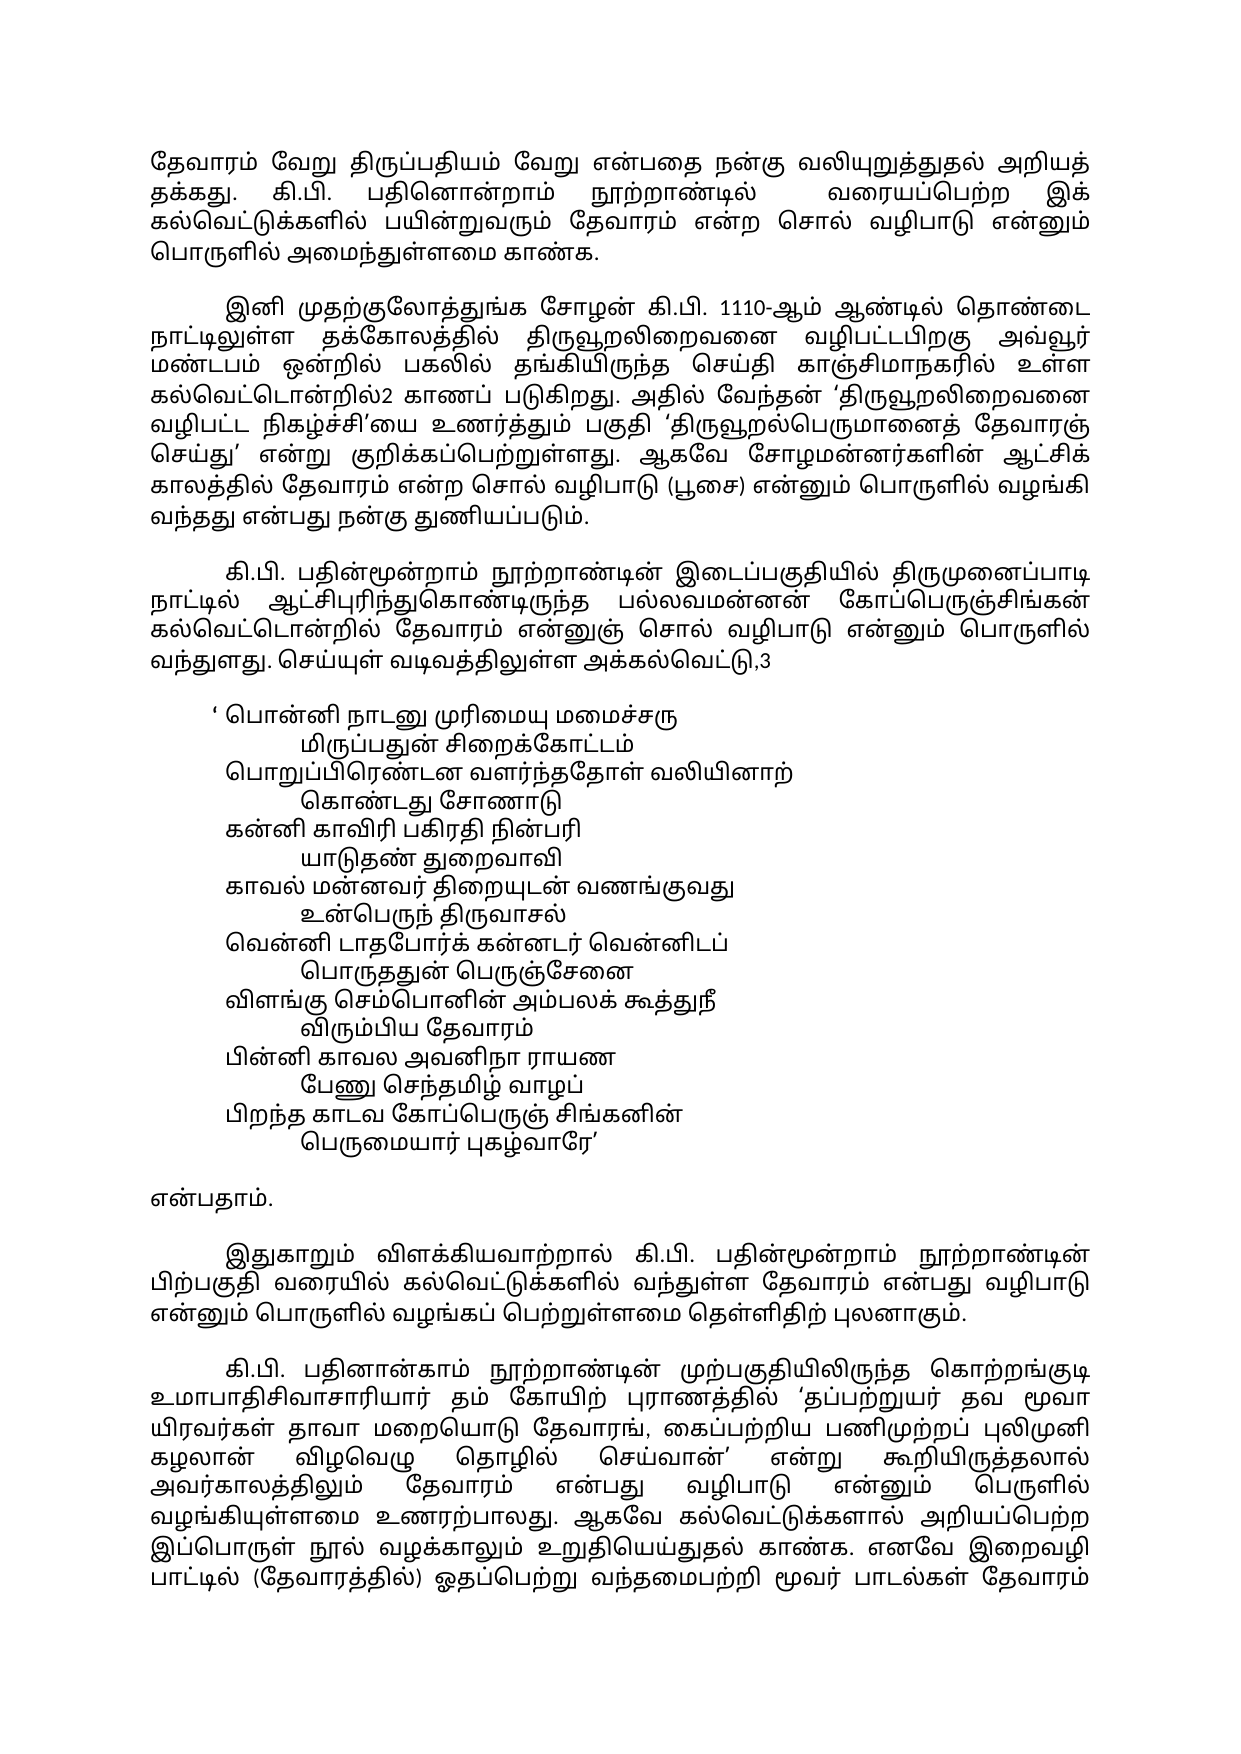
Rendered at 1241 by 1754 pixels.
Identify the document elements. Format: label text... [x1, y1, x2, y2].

text யாடுதண் துறைவாவி [150, 846, 1090, 874]
text இனி முதற்குலோத்துங்க சோழன் கி.பி. 1110-ஆம் ஆண்டில் தொண்டை நாட்டிலுள்ள தக்கோலத்தில் திருவூறலிறைவனை வழிபட்டபிறகு அவ்வூர் மண்டபம் ஒன்றில் பகலில் தங்கியிருந்த செய்தி காஞ்சிமாநகரில் உள்ள கல்வெட்டொன்றில்2 காணப் படுகிறது. அதில் வேந்தன் ‘திருவூறலிறைவனை வழிபட்ட நிகழ்ச்சி’யை உணர்த்தும் பகுதி ‘திருவூறல்பெருமானைத் தேவாரஞ் செய்து’ என்று குறிக்கப்பெற்றுள்ளது. ஆகவே சோழமன்னர்களின் ஆட்சிக் காலத்தில் தேவாரம் என்ற சொல் வழிபாடு (பூசை) என்னும் பொருளில் வழங்கி வந்தது என்பது நன்கு துணியப்படும். [150, 293, 1090, 533]
text கன்னி காவிரி பகிரதி நின்பரி [150, 818, 1090, 846]
text பிறந்த காடவ கோப்பெருஞ் சிங்கனின் [150, 1102, 1090, 1131]
text மிருப்பதுன் சிறைக்கோட்டம் [150, 732, 1090, 761]
text உன்பெருந் திருவாசல் [150, 903, 1090, 931]
text என்பதாம். [150, 1184, 1090, 1215]
text இதுகாறும் விளக்கியவாற்றால் கி.பி. பதின்மூன்றாம் நூற்றாண்டின் பிற்பகுதி வரையில் கல்வெட்டுக்களில் வந்துள்ள தேவாரம் என்பது வழிபாடு என்னும் பொருளில் வழங்கப் பெற்றுள்ளமை தெள்ளிதிற் புலனாகும். [150, 1240, 1090, 1330]
text பேணு செந்தமிழ் வாழப் [150, 1074, 1090, 1102]
text பின்னி காவல அவனிநா ராயண [150, 1045, 1090, 1074]
text காவல் மன்னவர் திறையுடன் வணங்குவது [150, 874, 1090, 903]
text பொறுப்பிரெண்டன வளர்ந்ததோள் வலியினாற் [150, 761, 1090, 789]
text பொருததுன் பெருஞ்சேனை [150, 960, 1090, 988]
text விளங்கு செம்பொனின் அம்பலக் கூத்துநீ [150, 988, 1090, 1017]
text பெருமையார் புகழ்வாரே’ [150, 1131, 1090, 1159]
text வென்னி டாதபோர்க் கன்னடர் வென்னிடப் [150, 931, 1090, 960]
text விரும்பிய தேவாரம் [150, 1017, 1090, 1045]
text கொண்டது சோணாடு [150, 789, 1090, 818]
text ‘ பொன்னி நாடனு முரிமையு மமைச்சரு [150, 702, 1090, 732]
text கி.பி. பதின்மூன்றாம் நூற்றாண்டின் இடைப்பகுதியில் திருமுனைப்பாடி நாட்டில் ஆட்சிபுரிந்துகொண்டிருந்த பல்லவமன்னன் கோப்பெருஞ்சிங்கன் கல்வெட்டொன்றில் தேவாரம் என்னுஞ் சொல் வழிபாடு என்னும் பொருளில் வந்துளது. செய்யுள் வடிவத்திலுள்ள அக்கல்வெட்டு,3 [150, 558, 1090, 677]
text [150, 1355, 1090, 1594]
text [150, 150, 1090, 268]
